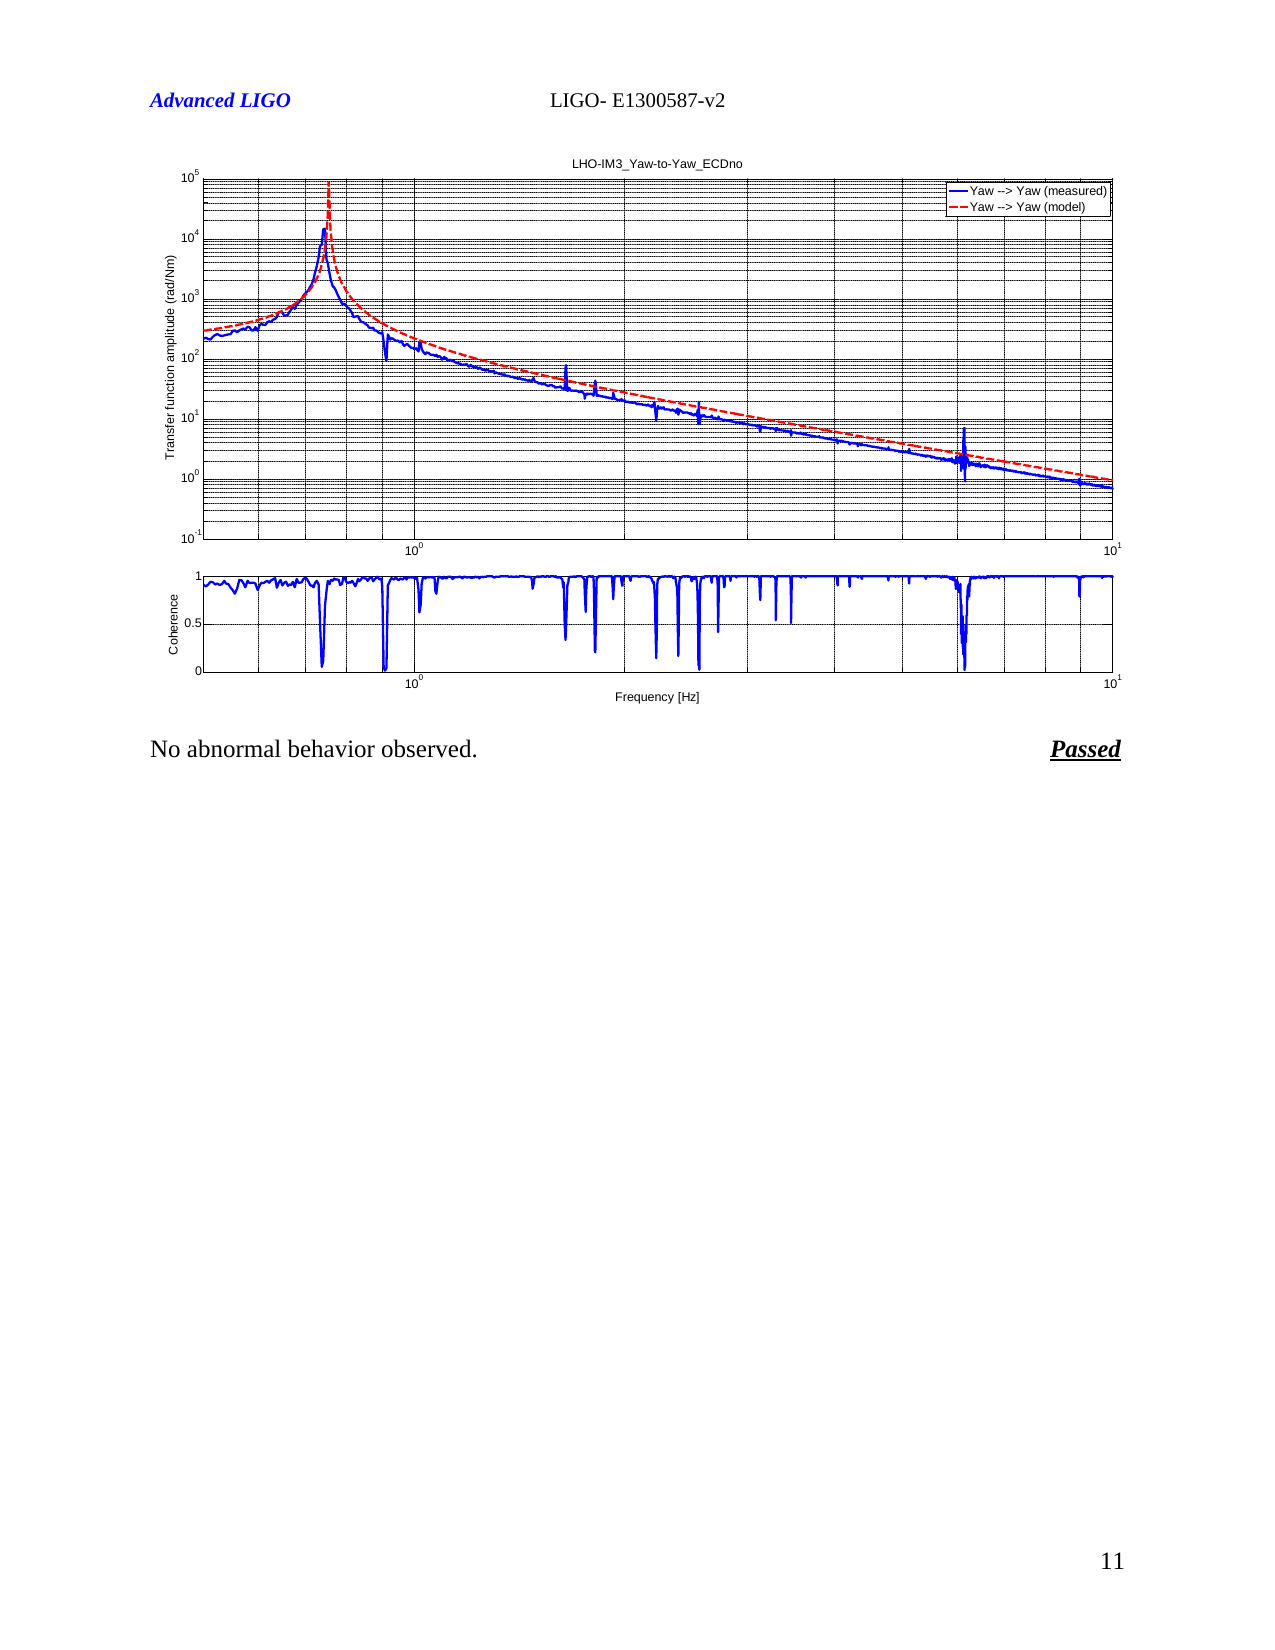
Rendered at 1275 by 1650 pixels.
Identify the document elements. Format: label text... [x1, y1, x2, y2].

text No abnormal behavior observed. Passed [150, 734, 1125, 763]
